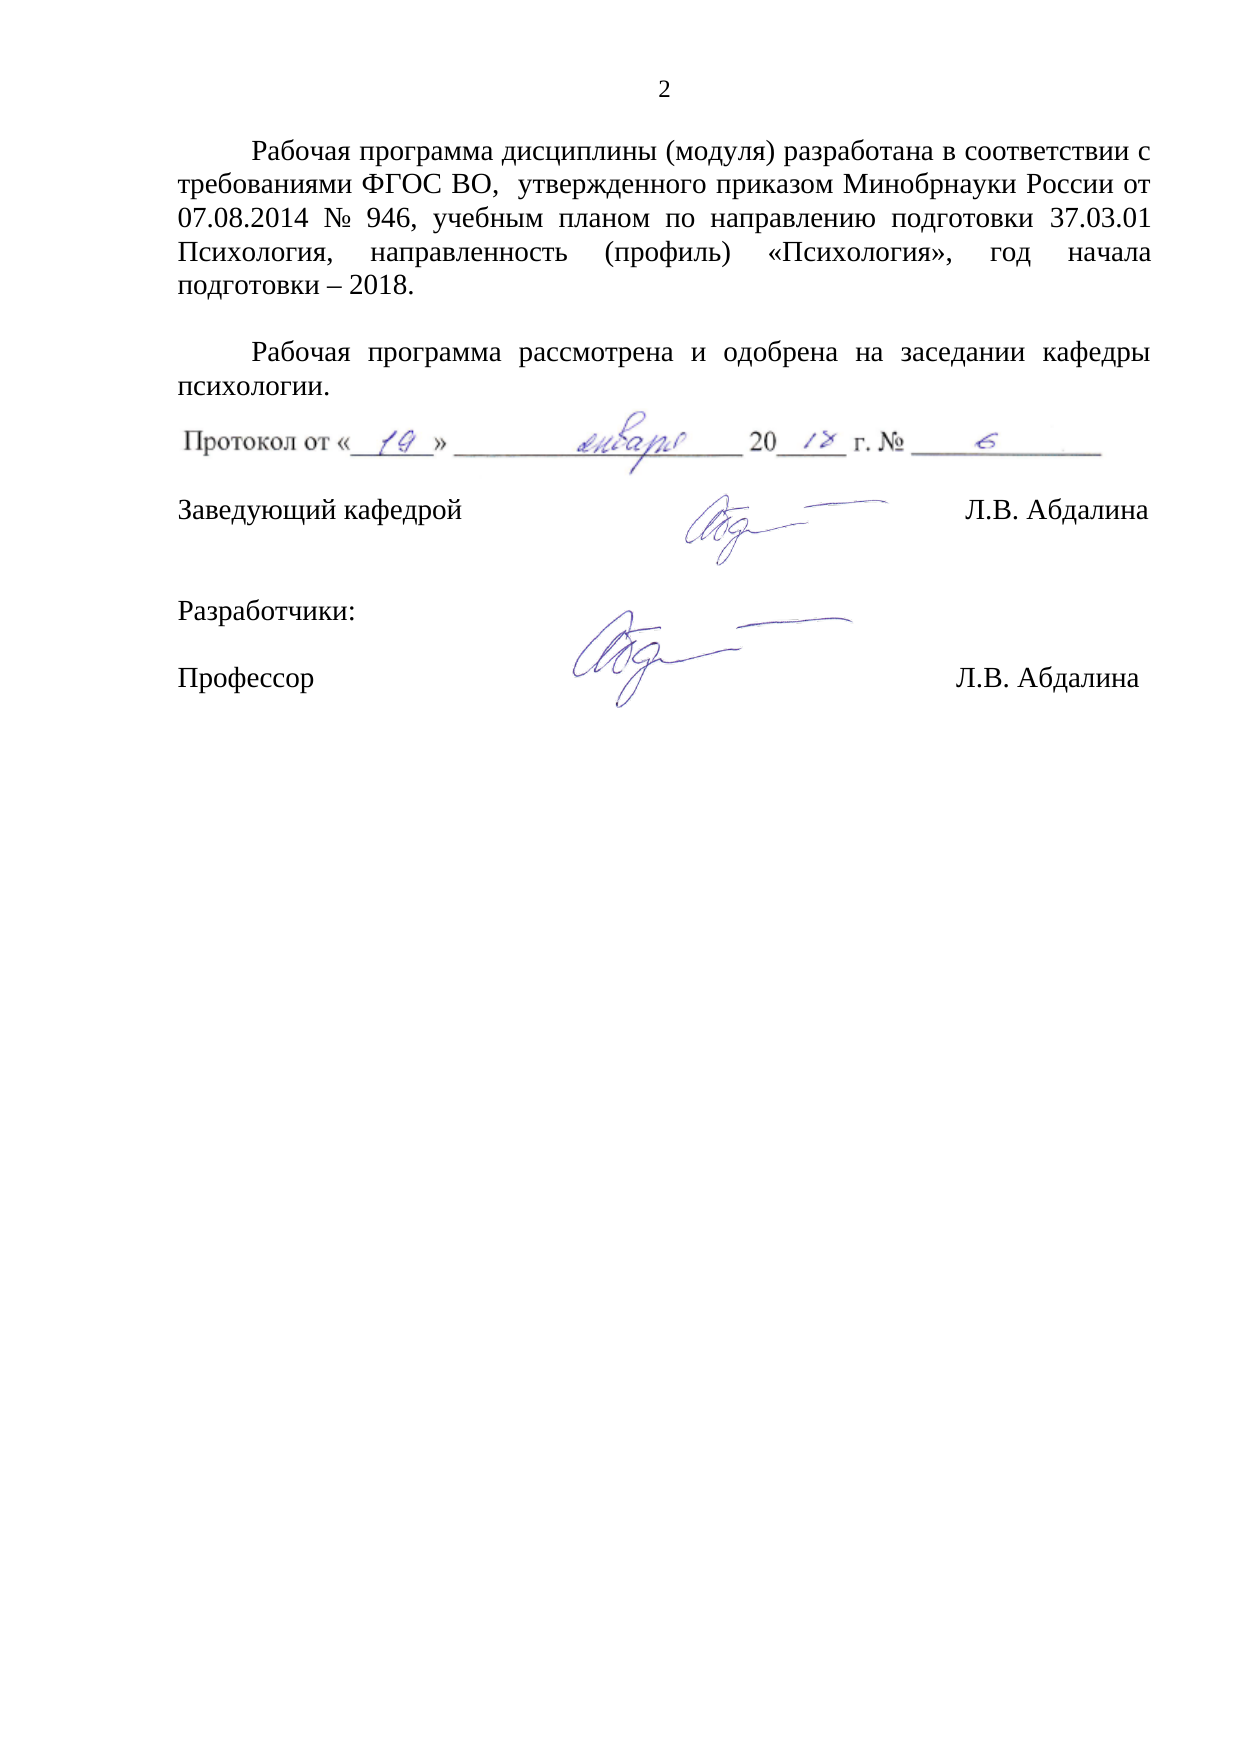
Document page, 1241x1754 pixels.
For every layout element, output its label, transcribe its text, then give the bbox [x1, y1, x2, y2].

picture [149, 407, 1123, 570]
picture [571, 597, 855, 714]
text Профессор Л.В. Абдалина [177, 660, 571, 694]
text Разработчики: [177, 593, 1152, 627]
text Рабочая программа дисциплины (модуля) разработана в соответствии с требованиями ФГОС ВО, утвержденного приказом Минобрнауки России от 07.08.2014 № 946, учебным планом по направлению подготовки 37.03.01 Психология, направленность (профиль) «Психология», год начала подготовки – 2018. [177, 133, 1152, 301]
text Заведующий кафедрой Л.В. Абдалина [177, 492, 683, 526]
text Профессор Л.В. Абдалина [855, 660, 1152, 694]
text Рабочая программа рассмотрена и одобрена на заседании кафедры психологии. [177, 334, 1152, 401]
text Заведующий кафедрой Л.В. Абдалина [890, 492, 1152, 526]
